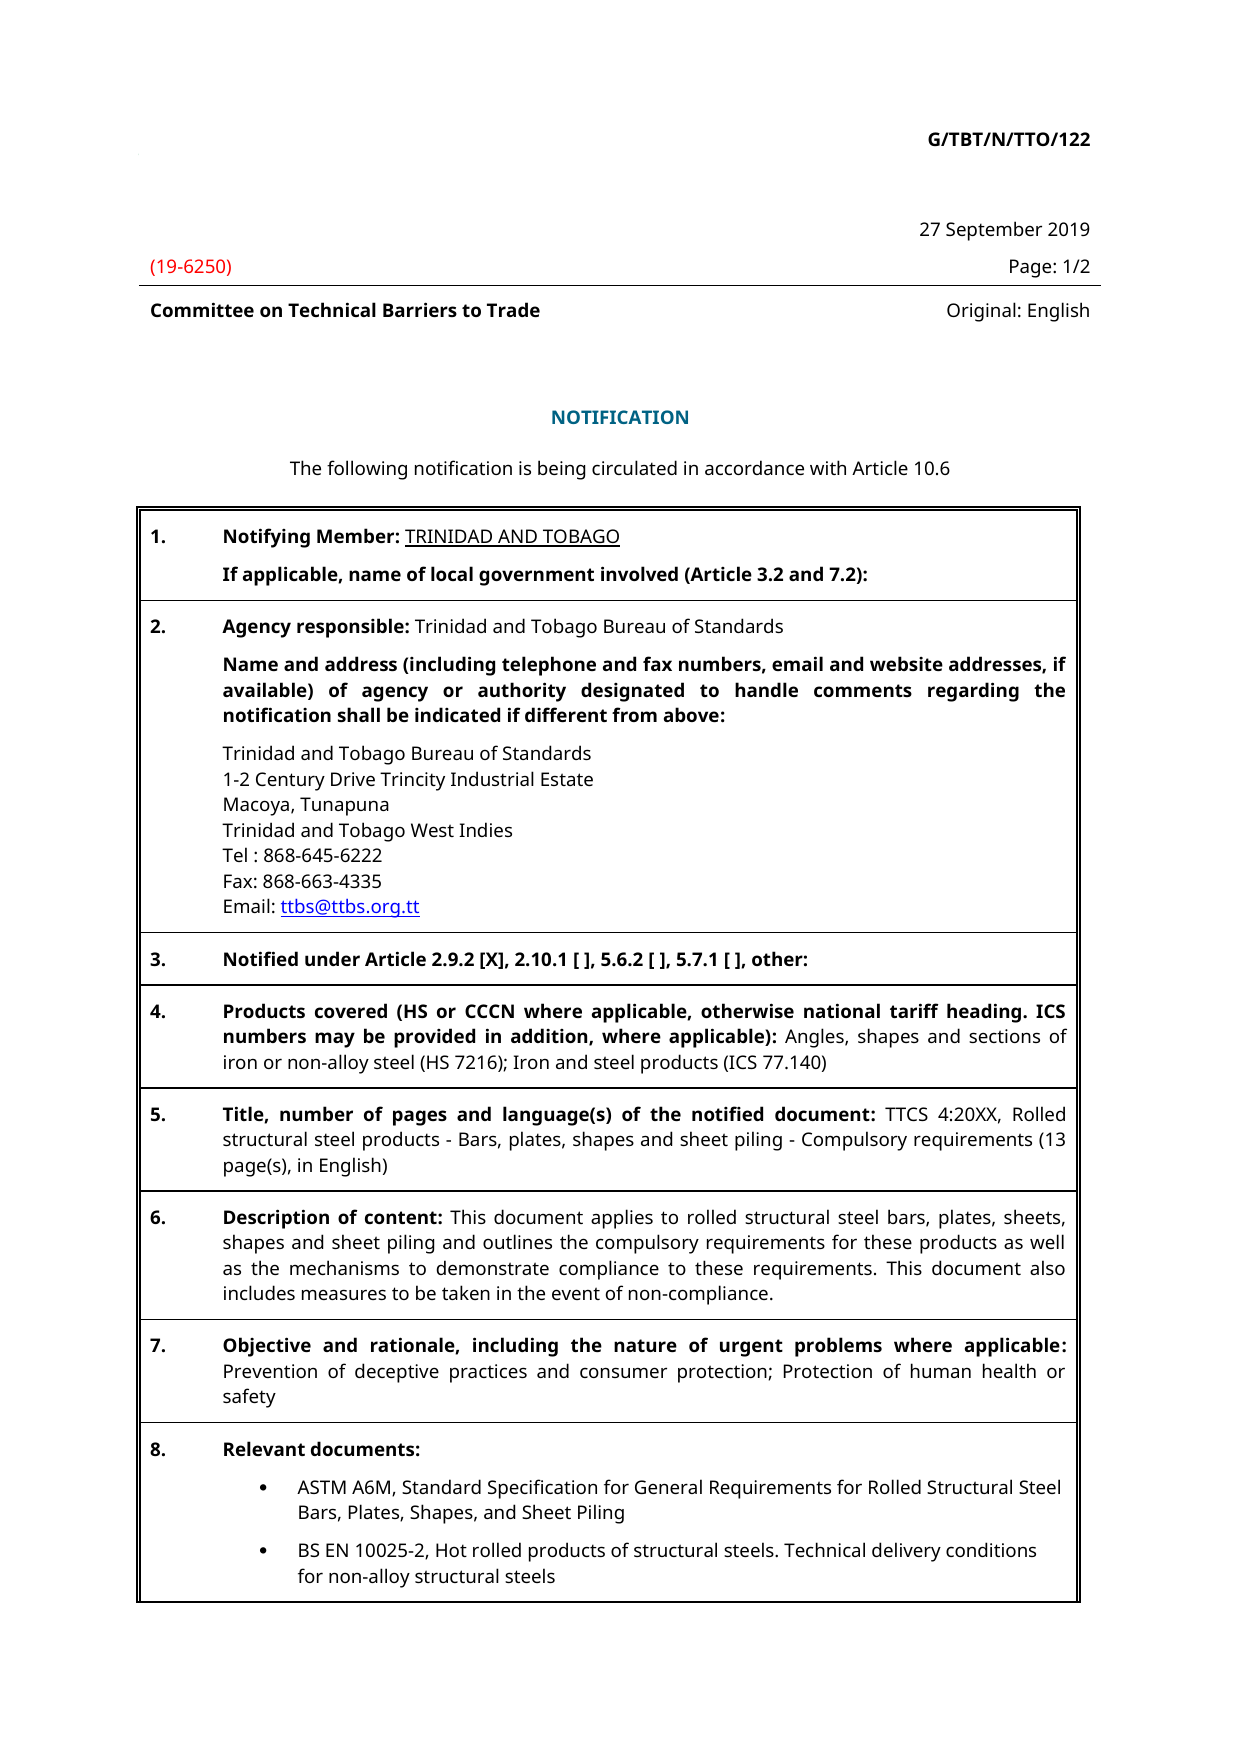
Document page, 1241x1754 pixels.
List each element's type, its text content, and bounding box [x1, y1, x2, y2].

table_cell Description of content: This document applies to rolled structural steel bars, plates, sheets, shapes and sheet piling and outlines the compulsory requirements for these products as well as the mechanisms to demonstrate compliance to these requirements. This document also includes measures to be taken in the event of non-compliance. [211, 1192, 1076, 1319]
table_cell 2. [141, 601, 211, 932]
table_cell Relevant documents: ASTM A6M, Standard Specification for General Requirements for Rolled Structural Steel Bars, Plates, Shapes, and Sheet Piling BS EN 10025-2, Hot rolled products of structural steels. Technical delivery conditions for non-alloy structural steels [211, 1423, 1076, 1601]
table_cell 4. [141, 986, 211, 1087]
table_cell 6. [141, 1192, 211, 1319]
table_cell 7. [141, 1320, 211, 1422]
table_cell Notified under Article 2.9.2 [X], 2.10.1 [ ], 5.6.2 [ ], 5.7.1 [ ], other: [211, 933, 1076, 984]
table_cell 5. [141, 1089, 211, 1190]
table_header Notifying Member: Trinidad and Tobago If applicable, name of local government involved (Article 3.2 and 7.2): [211, 511, 1076, 599]
table_cell Title, number of pages and language(s) of the notified document: TTCS 4:20XX, Rolled structural steel products - Bars, plates, shapes and sheet piling - Compulsory requirements (13 page(s), in English) [211, 1089, 1076, 1190]
table_cell Products covered (HS or CCCN where applicable, otherwise national tariff heading. ICS numbers may be provided in addition, where applicable): Angles, shapes and sections of iron or non-alloy steel (HS 7216); Iron and steel products (ICS 77.140) [211, 986, 1076, 1087]
table_cell 8. [141, 1423, 211, 1601]
table_cell Objective and rationale, including the nature of urgent problems where applicable: Prevention of deceptive practices and consumer protection; Protection of human health or safety [211, 1320, 1076, 1422]
table_cell 3. [141, 933, 211, 984]
table_header 1. [141, 511, 211, 599]
title NOTIFICATION [150, 405, 1090, 430]
text The following notification is being circulated in accordance with Article 10.6 [150, 455, 1090, 481]
table_cell Agency responsible: Trinidad and Tobago Bureau of Standards Name and address (including telephone and fax numbers, email and website addresses, if available) of agency or authority designated to handle comments regarding the notification shall be indicated if different from above: Trinidad and Tobago Bureau of Standards 1-2 Century Drive Trincity Industrial Estate Macoya, Tunapuna Trinidad and Tobago West Indies Tel : 868-645-6222 Fax: 868-663-4335 Email: ttbs@ttbs.org.tt [211, 601, 1076, 932]
